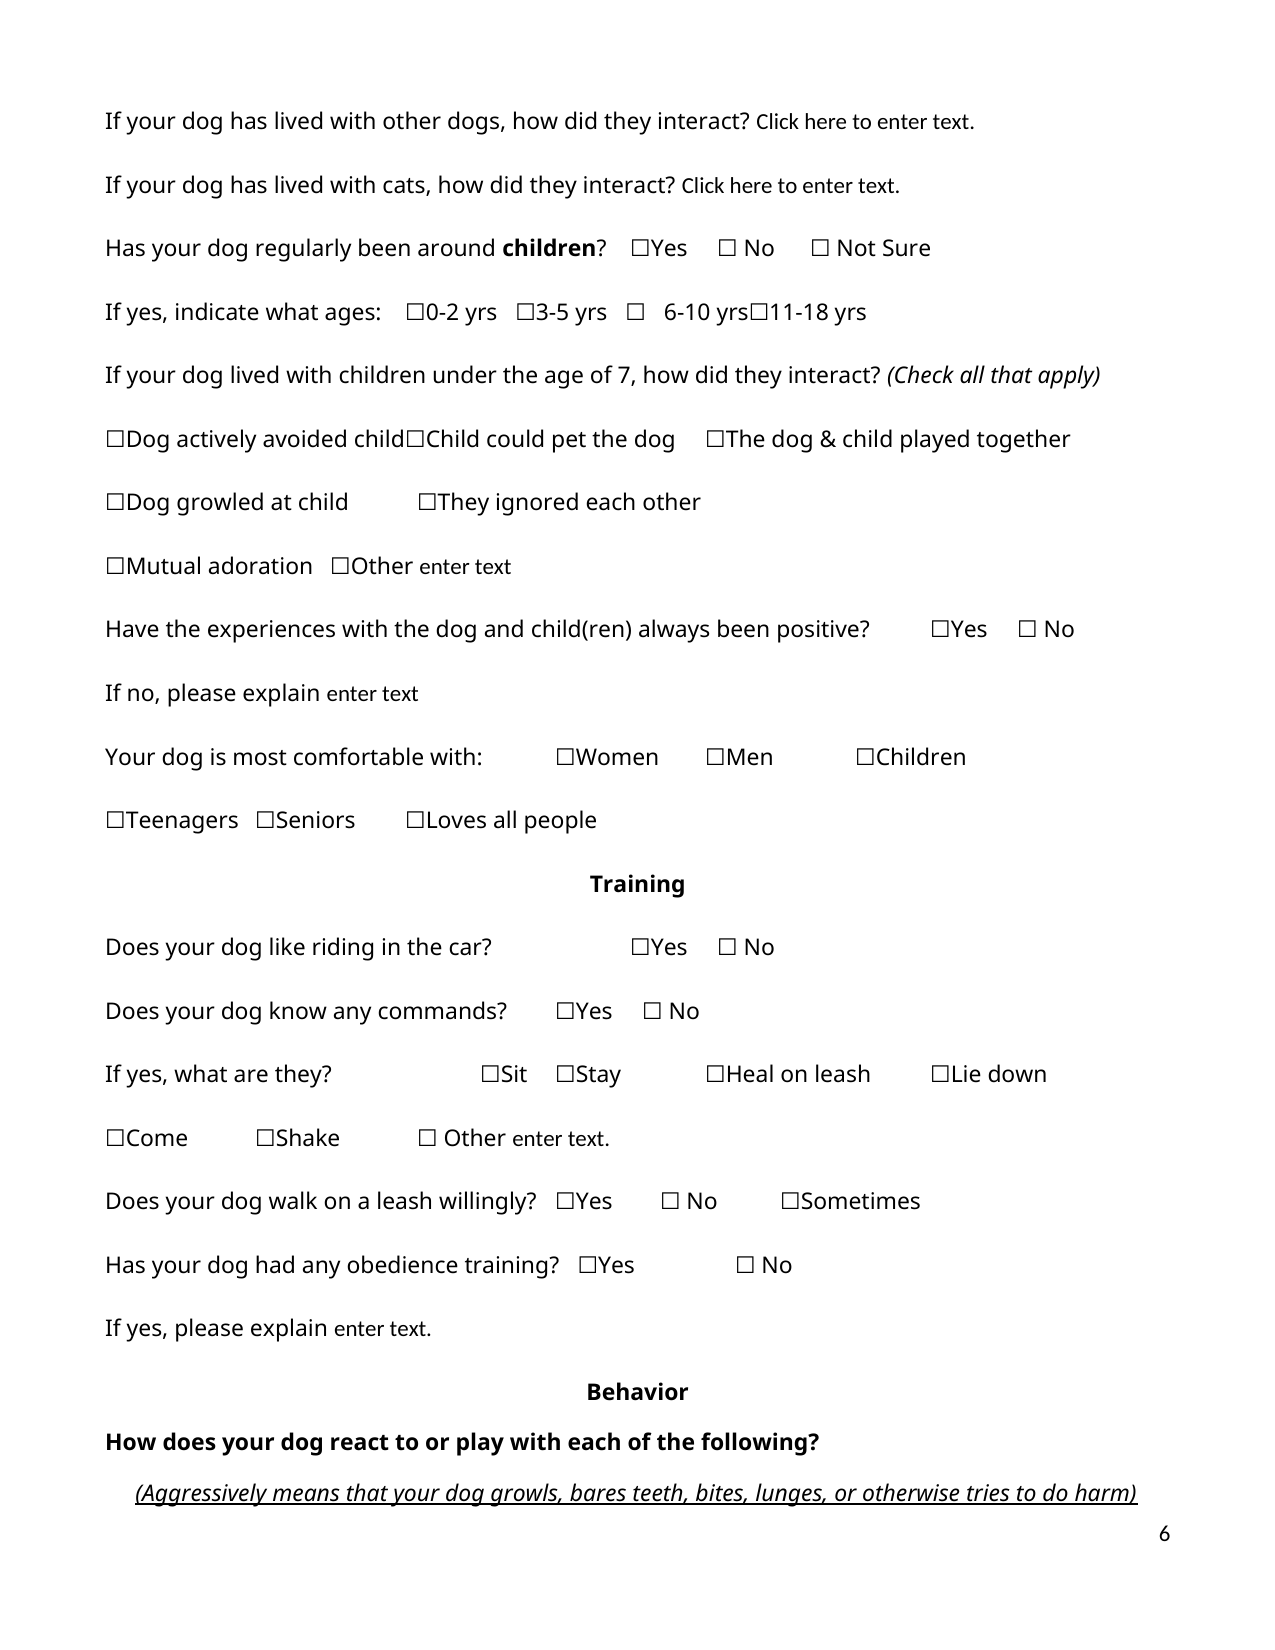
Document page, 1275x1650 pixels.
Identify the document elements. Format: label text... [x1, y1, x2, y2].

text If your dog has lived with cats, how did they interact? [105, 168, 1170, 200]
text Come Shake Other [105, 1122, 1170, 1153]
text If yes, indicate what ages: 0-2 yrs 3-5 yrs 6-10 yrs11-18 yrs [105, 296, 1170, 327]
text Training [105, 867, 1170, 899]
text Has your dog had any obedience training? Yes No [105, 1249, 1170, 1280]
text If your dog has lived with other dogs, how did they interact? [105, 105, 1170, 136]
text Does your dog walk on a leash willingly? Yes No Sometimes [105, 1185, 1170, 1216]
text Dog actively avoided child Child could pet the dog The dog & child played together [105, 423, 1170, 454]
text Mutual adoration Other [105, 550, 1170, 581]
text If no, please explain [105, 677, 1170, 708]
text How does your dog react to or play with each of the following? [105, 1426, 1170, 1457]
text Have the experiences with the dog and child(ren) always been positive? Yes No [105, 613, 1170, 644]
text Behavior [105, 1376, 1170, 1407]
text Dog growled at child They ignored each other [105, 486, 1170, 517]
text Has your dog regularly been around children? Yes No Not Sure [105, 232, 1170, 263]
text Does your dog like riding in the car? Yes No [105, 931, 1170, 962]
text If your dog lived with children under the age of 7, how did they interact? (Check all that apply) [105, 359, 1170, 390]
text If yes, what are they? Sit Stay Heal on leash Lie down [105, 1058, 1170, 1089]
text Does your dog know any commands? Yes No [105, 994, 1170, 1026]
text If yes, please explain [105, 1312, 1170, 1343]
text Teenagers Seniors Loves all people [105, 804, 1170, 835]
text Your dog is most comfortable with: Women Men Children [105, 740, 1170, 772]
text (Aggressively means that your dog growls, bares teeth, bites, lunges, or otherwise tries to do harm) [105, 1477, 1170, 1508]
